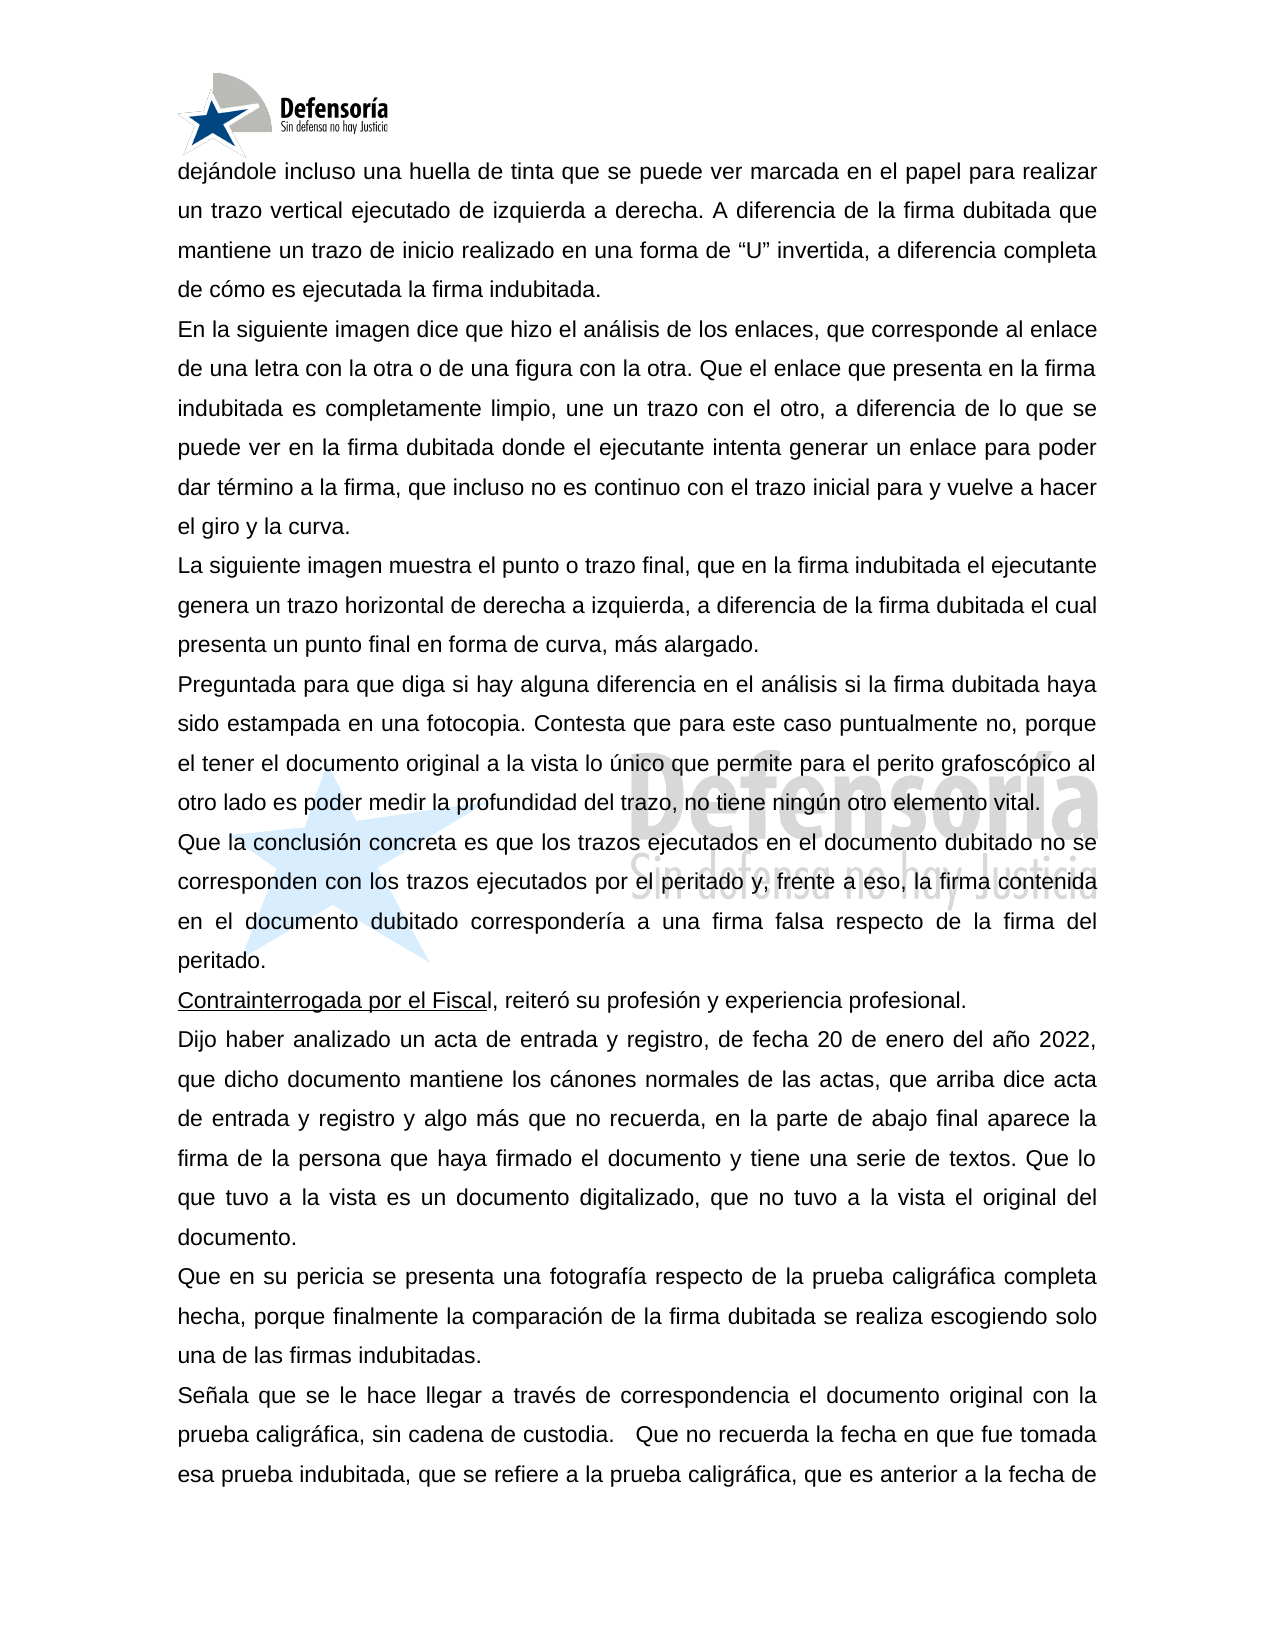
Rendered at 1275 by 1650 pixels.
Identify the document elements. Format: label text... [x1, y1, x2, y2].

picture [177, 73, 388, 158]
text Contrainterrogada por el Fiscal, reiteró su profesión y experiencia profesional. [177, 987, 1098, 1013]
text Dijo haber analizado un acta de entrada y registro, de fecha 20 de enero del año 2022, que dicho documento mantiene los cánones normales de las actas, que arriba dice acta de entrada y registro y algo más que no recuerda, en la parte de abajo final aparece la firma de la persona que haya firmado el documento y tiene una serie de textos. Que lo que tuvo a la vista es un documento digitalizado, que no tuvo a la vista el original del documento. [177, 1026, 1098, 1250]
text La siguiente imagen muestra el punto o trazo final, que en la firma indubitada el ejecutante genera un trazo horizontal de derecha a izquierda, a diferencia de la firma dubitada el cual presenta un punto final en forma de curva, más alargado. [177, 552, 1098, 658]
text Que en su pericia se presenta una fotografía respecto de la prueba caligráfica completa hecha, porque finalmente la comparación de la firma dubitada se realiza escogiendo solo una de las firmas indubitadas. [177, 1263, 1098, 1368]
text Preguntada para que diga si hay alguna diferencia en el análisis si la firma dubitada haya sido estampada en una fotocopia. Contesta que para este caso puntualmente no, porque el tener el documento original a la vista lo único que permite para el perito grafoscópico al otro lado es poder medir la profundidad del trazo, no tiene ningún otro elemento vital. [177, 671, 1098, 816]
text Que la conclusión concreta es que los trazos ejecutados en el documento dubitado no se corresponden con los trazos ejecutados por el peritado y, frente a eso, la firma contenida en el documento dubitado correspondería a una firma falsa respecto de la firma del peritado. [177, 829, 1098, 974]
text En la siguiente imagen dice que hizo el análisis de los enlaces, que corresponde al enlace de una letra con la otra o de una figura con la otra. Que el enlace que presenta en la firma indubitada es completamente limpio, une un trazo con el otro, a diferencia de lo que se puede ver en la firma dubitada donde el ejecutante intenta generar un enlace para poder dar término a la firma, que incluso no es continuo con el trazo inicial para y vuelve a hacer el giro y la curva. [177, 316, 1098, 539]
